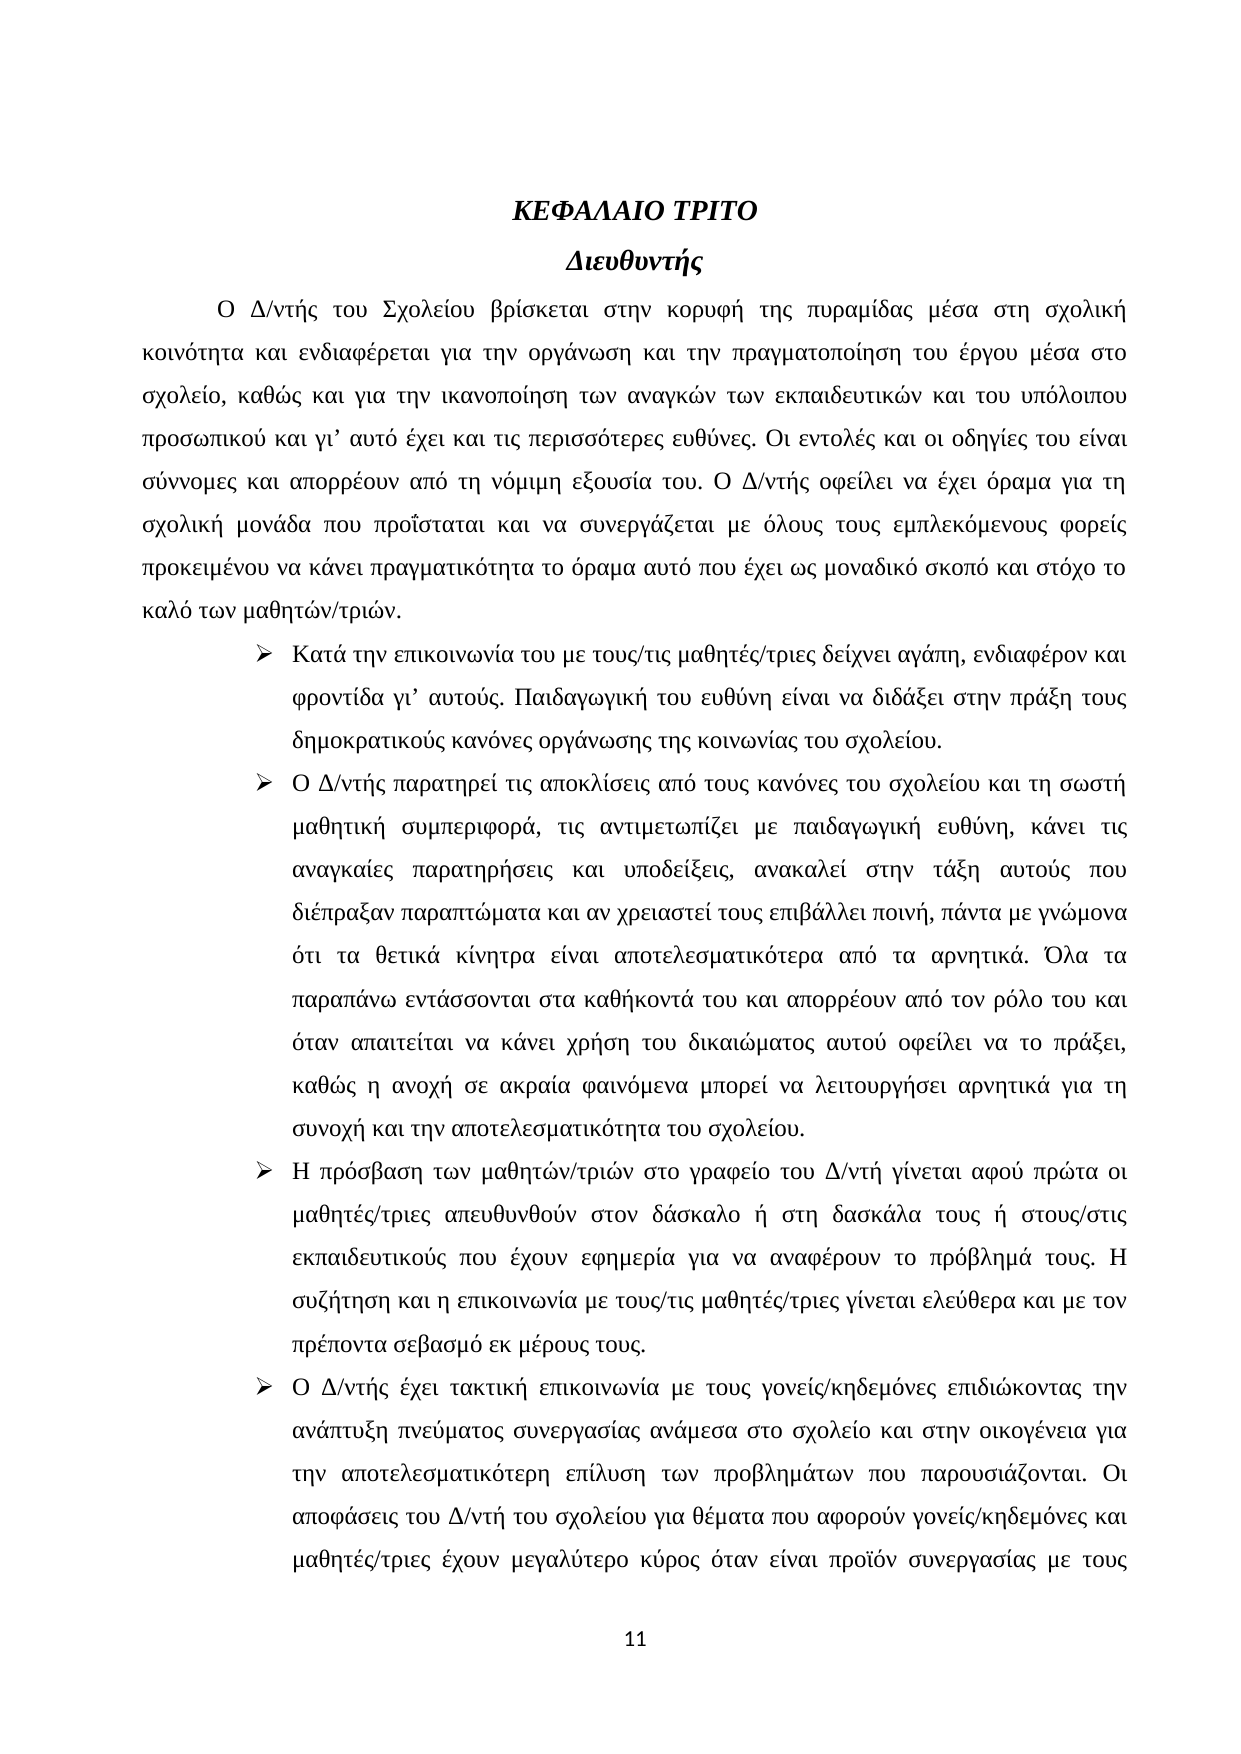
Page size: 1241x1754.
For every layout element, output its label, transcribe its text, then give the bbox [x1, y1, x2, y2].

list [254, 1372, 1128, 1573]
list Διευθυντής [142, 243, 1128, 277]
list Η πρόσβαση των μαθητών/τριών στο γραφείο του Δ/ντή γίνεται αφού πρώτα οι μαθητές/τριες απευθυνθούν στον δάσκαλο ή στη δασκάλα τους ή στους/στις εκπαιδευτικούς που έχουν εφημερία για να αναφέρουν το πρόβλημά τους. Η συζήτηση και η επικοινωνία με τους/τις μαθητές/τριες γίνεται ελεύθερα και με τον πρέποντα σεβασμό εκ μέρους τους. [254, 1156, 1128, 1357]
list ΚΕΦΑΛΑΙΟ ΤΡΙΤΟ [142, 193, 1128, 227]
list Ο Δ/ντής παρατηρεί τις αποκλίσεις από τους κανόνες του σχολείου και τη σωστή μαθητική συμπεριφορά, τις αντιμετωπίζει με παιδαγωγική ευθύνη, κάνει τις αναγκαίες παρατηρήσεις και υποδείξεις, ανακαλεί στην τάξη αυτούς που διέπραξαν παραπτώματα και αν χρειαστεί τους επιβάλλει ποινή, πάντα με γνώμονα ότι τα θετικά κίνητρα είναι αποτελεσματικότερα από τα αρνητικά. Όλα τα παραπάνω εντάσσονται στα καθήκοντά του και απορρέουν από τον ρόλο του και όταν απαιτείται να κάνει χρήση του δικαιώματος αυτού οφείλει να το πράξει, καθώς η ανοχή σε ακραία φαινόμενα μπορεί να λειτουργήσει αρνητικά για τη συνοχή και την αποτελεσματικότητα του σχολείου. [254, 768, 1128, 1142]
list Ο Δ/ντής του Σχολείου βρίσκεται στην κορυφή της πυραμίδας μέσα στη σχολική κοινότητα και ενδιαφέρεται για την οργάνωση και την πραγματοποίηση του έργου μέσα στο σχολείο, καθώς και για την ικανοποίηση των αναγκών των εκπαιδευτικών και του υπόλοιπου προσωπικού και γι’ αυτό έχει και τις περισσότερες ευθύνες. Οι εντολές και οι οδηγίες του είναι σύννομες και απορρέουν από τη νόμιμη εξουσία του. Ο Δ/ντής οφείλει να έχει όραμα για τη σχολική μονάδα που προΐσταται και να συνεργάζεται με όλους τους εμπλεκόμενους φορείς προκειμένου να κάνει πραγματικότητα το όραμα αυτό που έχει ως μοναδικό σκοπό και στόχο το καλό των μαθητών/τριών. [142, 294, 1128, 624]
list Κατά την επικοινωνία του με τους/τις μαθητές/τριες δείχνει αγάπη, ενδιαφέρον και φροντίδα γι’ αυτούς. Παιδαγωγική του ευθύνη είναι να διδάξει στην πράξη τους δημοκρατικούς κανόνες οργάνωσης της κοινωνίας του σχολείου. [254, 639, 1128, 754]
